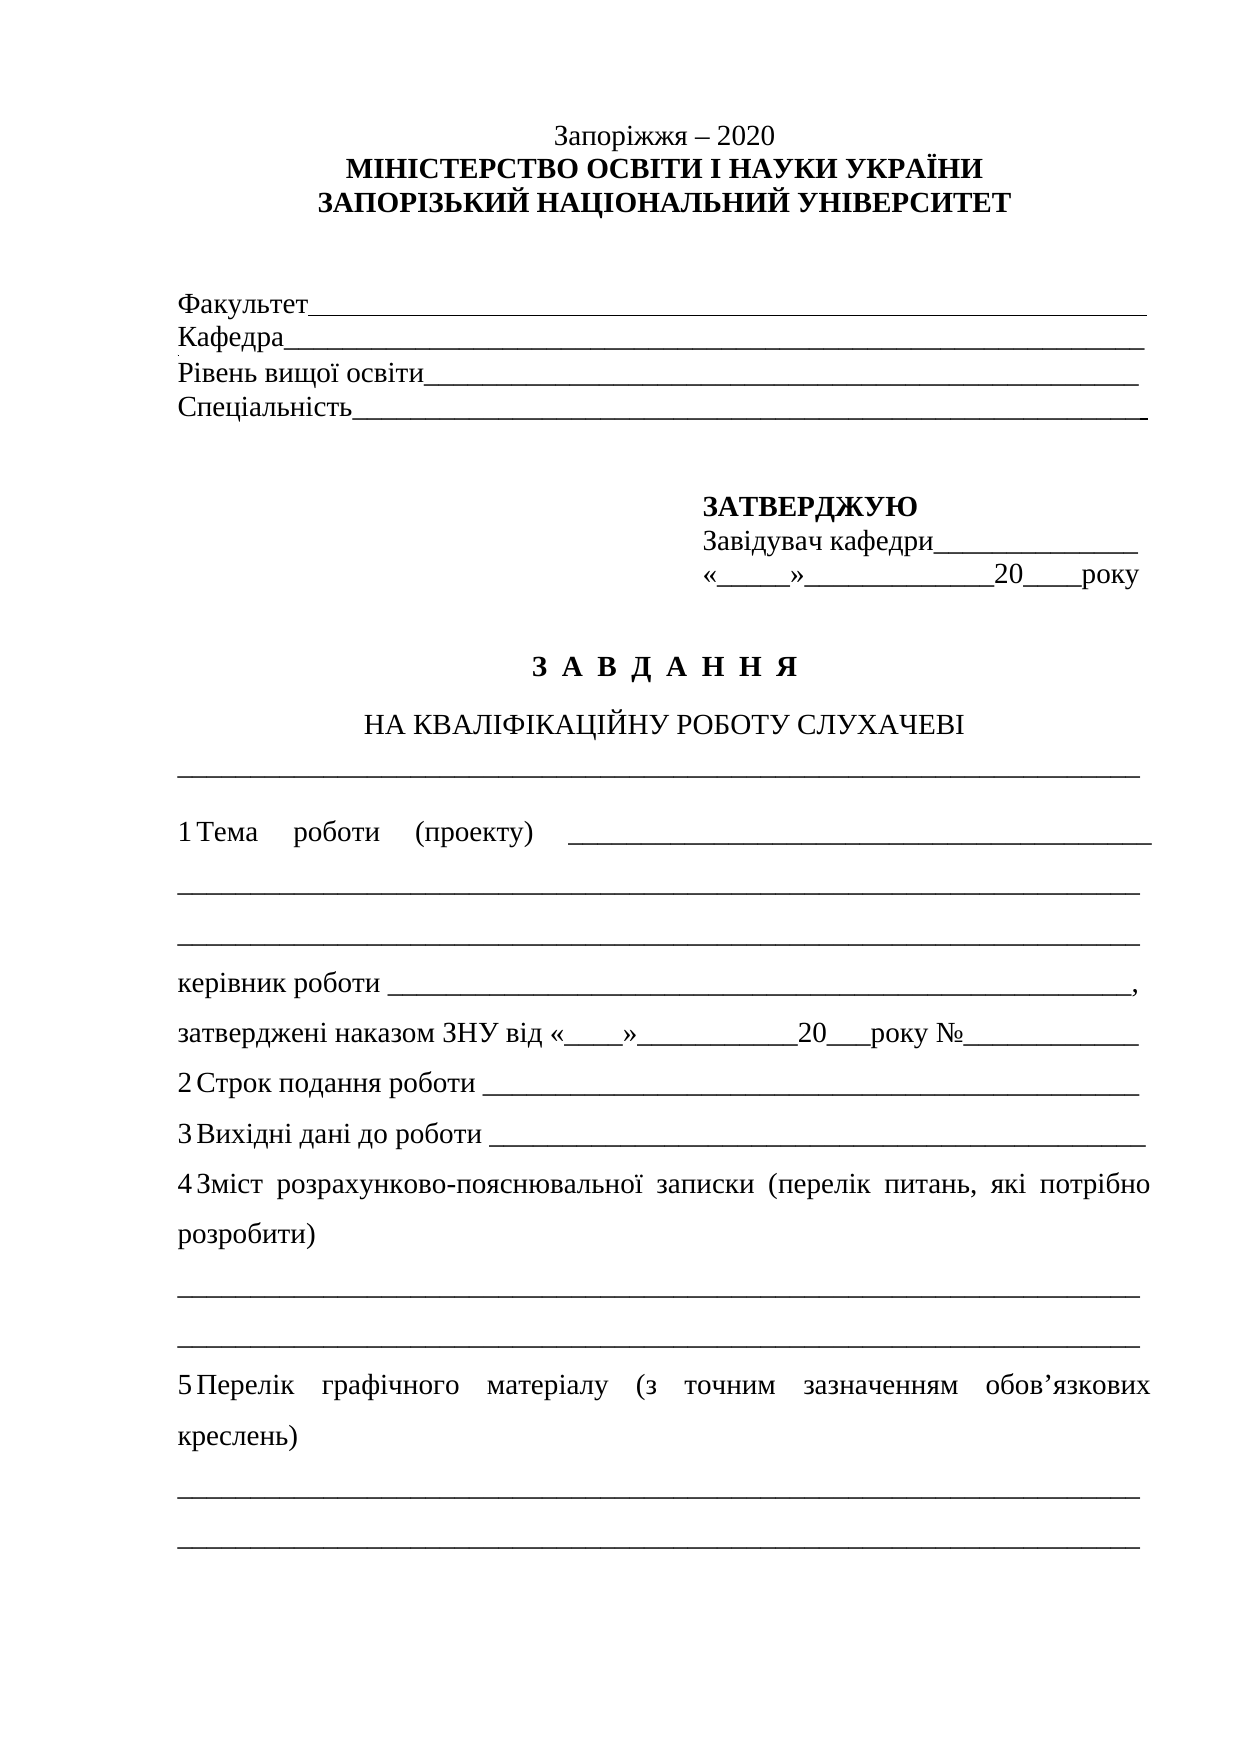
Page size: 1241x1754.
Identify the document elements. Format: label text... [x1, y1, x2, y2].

text Кафедра___________________________________________________________ . [177, 319, 1152, 355]
text МІНІСТЕРСТВО ОСВІТИ І НАУКИ УКРАЇНИ [177, 152, 1152, 185]
text керівник роботи ___________________________________________________, [177, 965, 1152, 998]
list Вихідні дані до роботи _____________________________________________ [177, 1116, 1152, 1149]
list Зміст розрахунково-пояснювальної записки (перелік питань, які потрібно розробити) ____________________________________________________________________________________________________________________________________ [177, 1166, 1152, 1351]
list Тема роботи (проекту) ________________________________________ ____________________________________________________________________________________________________________________________________ [177, 814, 1152, 948]
text ЗАПОРІЗЬКИЙ НАЦІОНАЛЬНИЙ УНІВЕРСИТЕТ [177, 185, 1152, 219]
text затверджені наказом ЗНУ від «____»___________20___року №____________ [177, 1015, 1152, 1049]
list Перелік графічного матеріалу (з точним зазначенням обов’язкових креслень) ____________________________________________________________________________________________________________________________________ [177, 1367, 1152, 1552]
text Факультет . [177, 286, 1152, 319]
text НА КВАЛІФІКАЦІЙНУ РОБОТУ СЛУХАЧЕВІ [177, 707, 1152, 741]
text __________________________________________________________________ [177, 747, 1152, 781]
text Спеціальність______________________________________________________ [177, 389, 1152, 422]
text Рівень вищої освіти_________________________________________________ [177, 355, 1152, 389]
text Запоріжжя – 2020 [177, 118, 1152, 152]
text З А В Д А Н Н Я [177, 649, 1152, 682]
list Строк подання роботи _____________________________________________ [177, 1066, 1152, 1099]
text Завідувач кафедри______________ [702, 523, 1152, 557]
text «_____»_____________20____року [702, 557, 1152, 590]
text ЗАТВЕРДЖУЮ [702, 489, 1152, 523]
